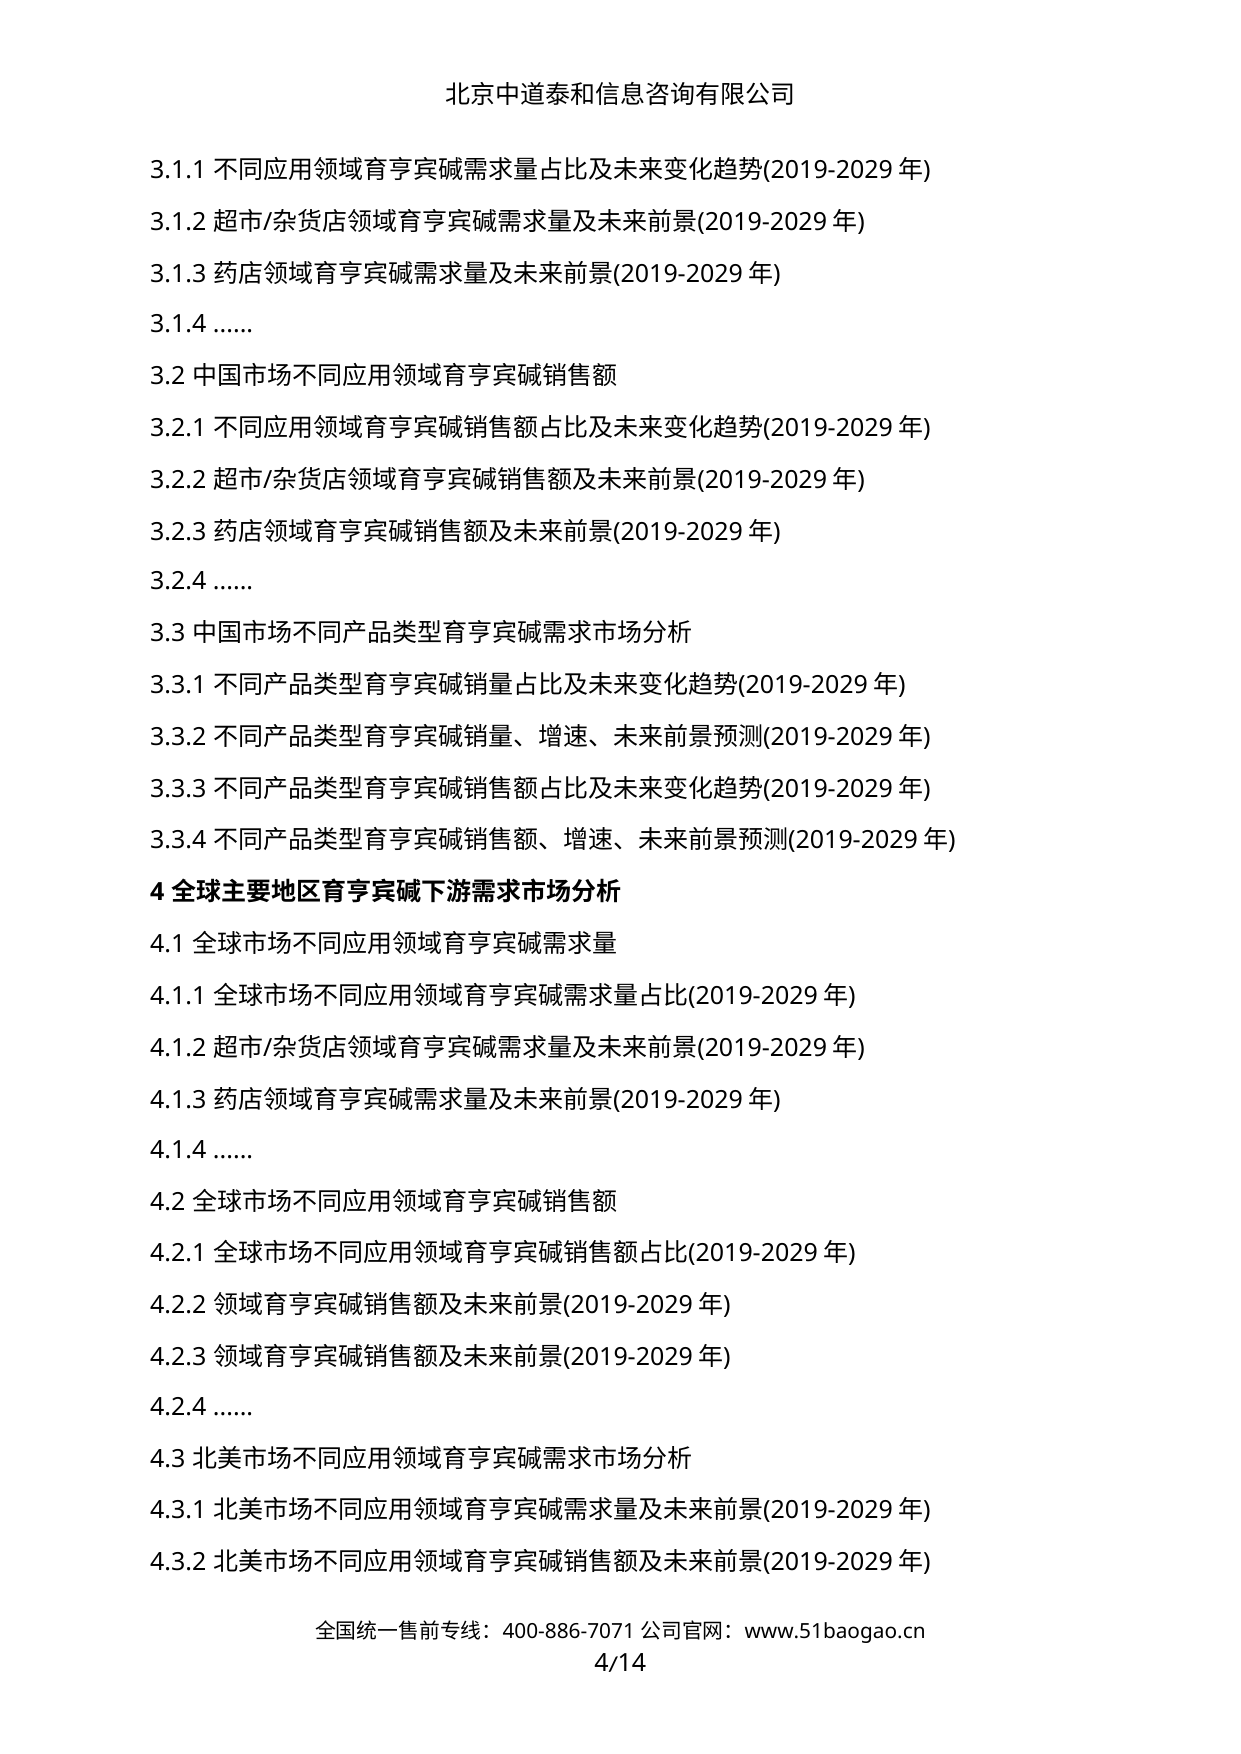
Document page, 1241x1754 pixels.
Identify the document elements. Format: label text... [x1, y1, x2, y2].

text 4.2 全球市场不同应用领域育亨宾碱销售额 [150, 1181, 1090, 1217]
text 3.1.3 药店领域育亨宾碱需求量及未来前景(2019-2029年) [150, 254, 1090, 290]
text 3.3 中国市场不同产品类型育亨宾碱需求市场分析 [150, 612, 1090, 649]
text 4.2.3 领域育亨宾碱销售额及未来前景(2019-2029年) [150, 1337, 1090, 1373]
text 3.1.4 ...... [150, 306, 1090, 340]
text 4.1.4 ...... [150, 1131, 1090, 1165]
text 4.1.2 超市/杂货店领域育亨宾碱需求量及未来前景(2019-2029年) [150, 1027, 1090, 1064]
text 3.2.2 超市/杂货店领域育亨宾碱销售额及未来前景(2019-2029年) [150, 459, 1090, 495]
text 3.3.4 不同产品类型育亨宾碱销售额、增速、未来前景预测(2019-2029年) [150, 820, 1090, 856]
text 3.3.1 不同产品类型育亨宾碱销量占比及未来变化趋势(2019-2029年) [150, 664, 1090, 701]
text 4.2.1 全球市场不同应用领域育亨宾碱销售额占比(2019-2029年) [150, 1233, 1090, 1269]
text 4.2.2 领域育亨宾碱销售额及未来前景(2019-2029年) [150, 1285, 1090, 1321]
text 4.1 全球市场不同应用领域育亨宾碱需求量 [150, 924, 1090, 960]
text 4.1.1 全球市场不同应用领域育亨宾碱需求量占比(2019-2029年) [150, 976, 1090, 1012]
text 4.2.4 ...... [150, 1388, 1090, 1422]
text 3.1.1 不同应用领域育亨宾碱需求量占比及未来变化趋势(2019-2029年) [150, 150, 1090, 186]
text 3.1.2 超市/杂货店领域育亨宾碱需求量及未来前景(2019-2029年) [150, 202, 1090, 238]
text 3.2.4 ...... [150, 563, 1090, 597]
text 3.2.3 药店领域育亨宾碱销售额及未来前景(2019-2029年) [150, 511, 1090, 547]
text 4.1.3 药店领域育亨宾碱需求量及未来前景(2019-2029年) [150, 1079, 1090, 1116]
text 3.2 中国市场不同应用领域育亨宾碱销售额 [150, 355, 1090, 392]
text 4 全球主要地区育亨宾碱下游需求市场分析 [150, 872, 1090, 908]
text 3.3.2 不同产品类型育亨宾碱销量、增速、未来前景预测(2019-2029年) [150, 716, 1090, 752]
text 3.2.1 不同应用领域育亨宾碱销售额占比及未来变化趋势(2019-2029年) [150, 407, 1090, 443]
text 4.3.2 北美市场不同应用领域育亨宾碱销售额及未来前景(2019-2029年) [150, 1542, 1090, 1578]
text 3.3.3 不同产品类型育亨宾碱销售额占比及未来变化趋势(2019-2029年) [150, 768, 1090, 804]
text 4.3 北美市场不同应用领域育亨宾碱需求市场分析 [150, 1438, 1090, 1474]
text 4.3.1 北美市场不同应用领域育亨宾碱需求量及未来前景(2019-2029年) [150, 1490, 1090, 1526]
